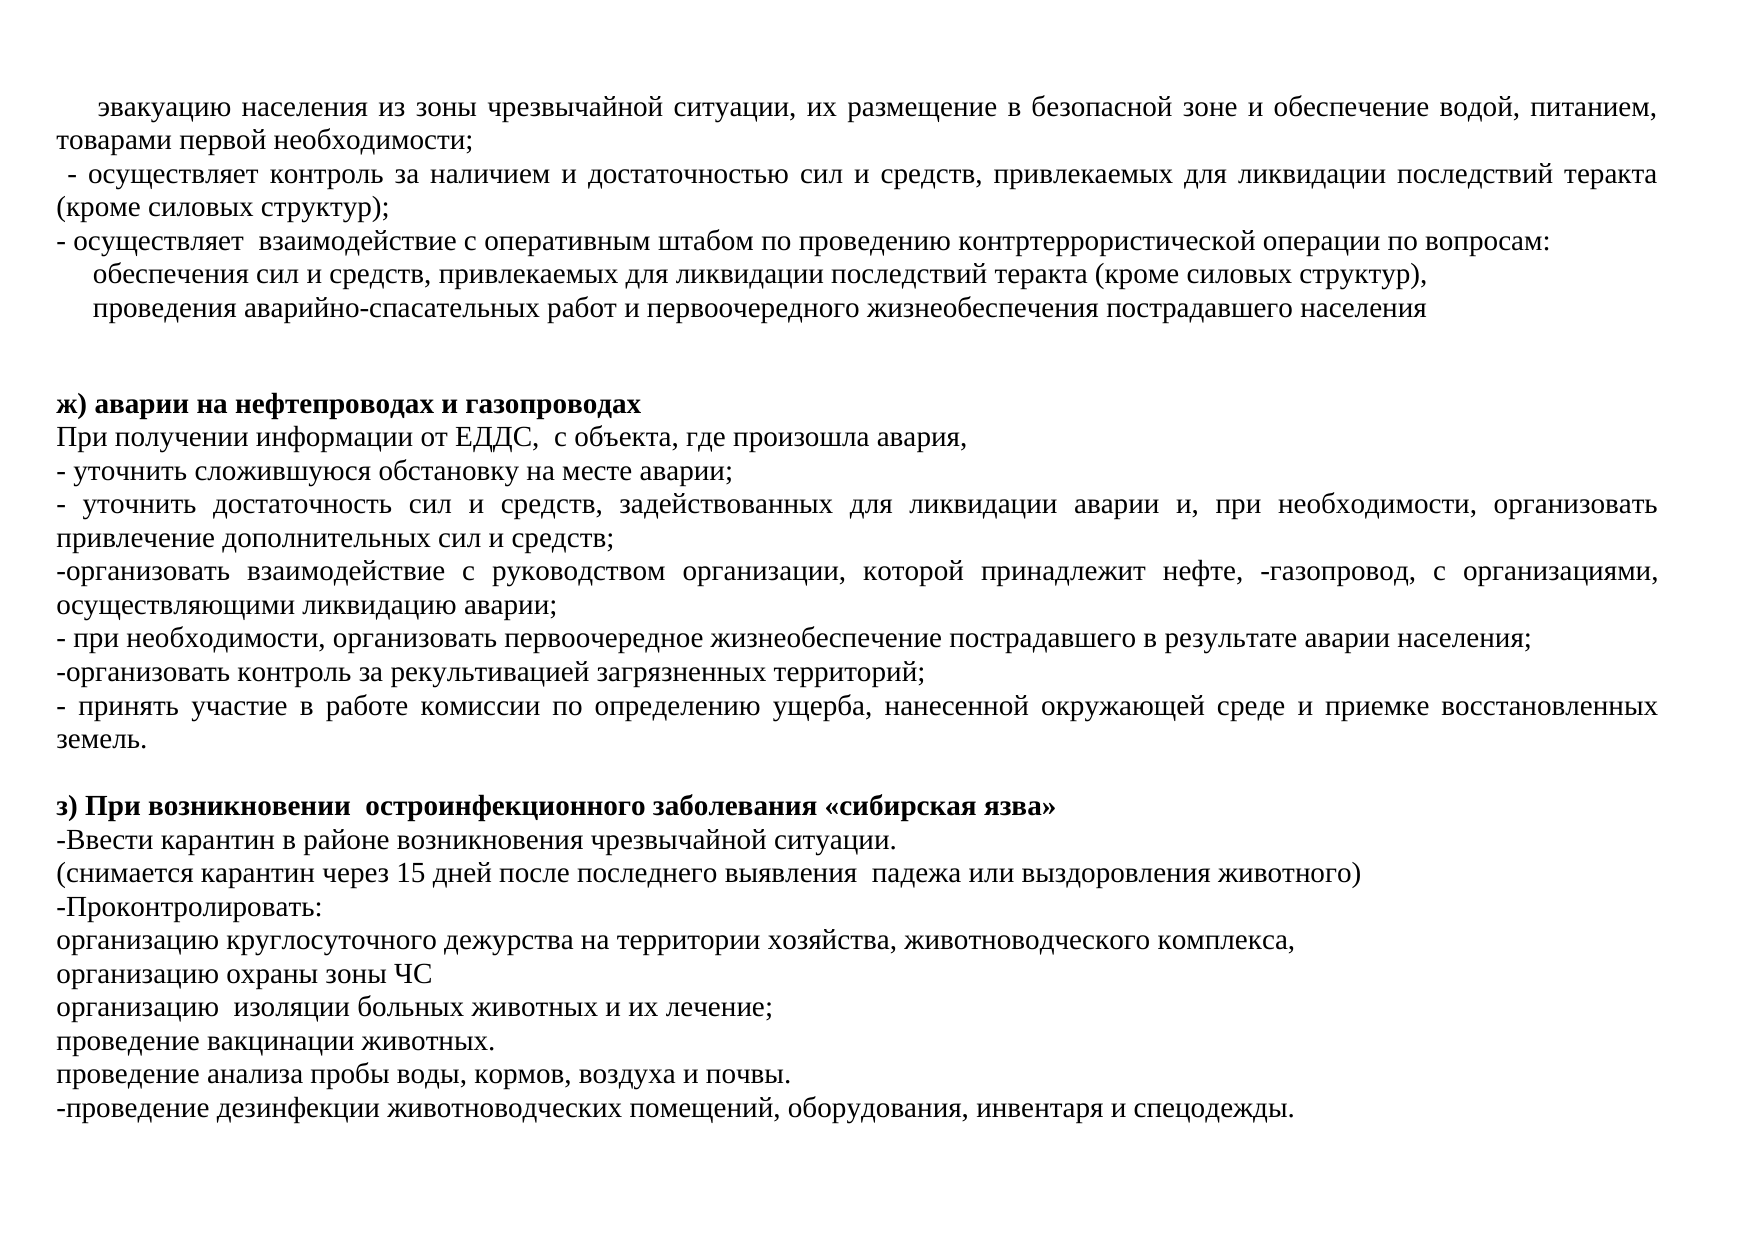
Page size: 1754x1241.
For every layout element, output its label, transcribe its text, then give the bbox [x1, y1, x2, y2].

text организацию круглосуточного дежурства на территории хозяйства, животноводческого комплекса, [56, 922, 1660, 956]
text - уточнить сложившуюся обстановку на месте аварии; [56, 453, 1660, 486]
text - осуществляет взаимодействие с оперативным штабом по проведению контртеррористической операции по вопросам: [56, 223, 1660, 256]
text проведение вакцинации животных. [56, 1023, 1660, 1057]
text - уточнить достаточность сил и средств, задействованных для ликвидации аварии и, при необходимости, организовать привлечение дополнительных сил и средств; [56, 486, 1660, 553]
text эвакуацию населения из зоны чрезвычайной ситуации, их размещение в безопасной зоне и обеспечение водой, питанием, товарами первой необходимости; [56, 89, 1660, 156]
text з) При возникновении остроинфекционного заболевания «сибирская язва» [56, 788, 1660, 822]
text ж) аварии на нефтепроводах и газопроводах [56, 386, 1660, 419]
text - при необходимости, организовать первоочередное жизнеобеспечение пострадавшего в результате аварии населения; [56, 621, 1660, 654]
text -организовать контроль за рекультивацией загрязненных территорий; [56, 654, 1660, 688]
text При получении информации от ЕДДС, с объекта, где произошла авария, [56, 419, 1660, 453]
text обеспечения сил и средств, привлекаемых для ликвидации последствий теракта (кроме силовых структур), [56, 256, 1660, 290]
text организацию охраны зоны ЧС [56, 956, 1660, 989]
text (снимается карантин через 15 дней после последнего выявления падежа или выздоровления животного) [56, 855, 1660, 889]
text - принять участие в работе комиссии по определению ущерба, нанесенной окружающей среде и приемке восстановленных земель. [56, 688, 1660, 755]
text проведение анализа пробы воды, кормов, воздуха и почвы. [56, 1057, 1660, 1090]
text проведения аварийно-спасательных работ и первоочередного жизнеобеспечения пострадавшего населения [56, 290, 1660, 323]
text организацию изоляции больных животных и их лечение; [56, 989, 1660, 1023]
text - осуществляет контроль за наличием и достаточностью сил и средств, привлекаемых для ликвидации последствий теракта (кроме силовых структур); [56, 156, 1660, 223]
text -Ввести карантин в районе возникновения чрезвычайной ситуации. [56, 822, 1660, 855]
text -организовать взаимодействие с руководством организации, которой принадлежит нефте, -газопровод, с организациями, осуществляющими ликвидацию аварии; [56, 553, 1660, 621]
text -проведение дезинфекции животноводческих помещений, оборудования, инвентаря и спецодежды. [56, 1090, 1660, 1124]
text -Проконтролировать: [56, 889, 1660, 922]
